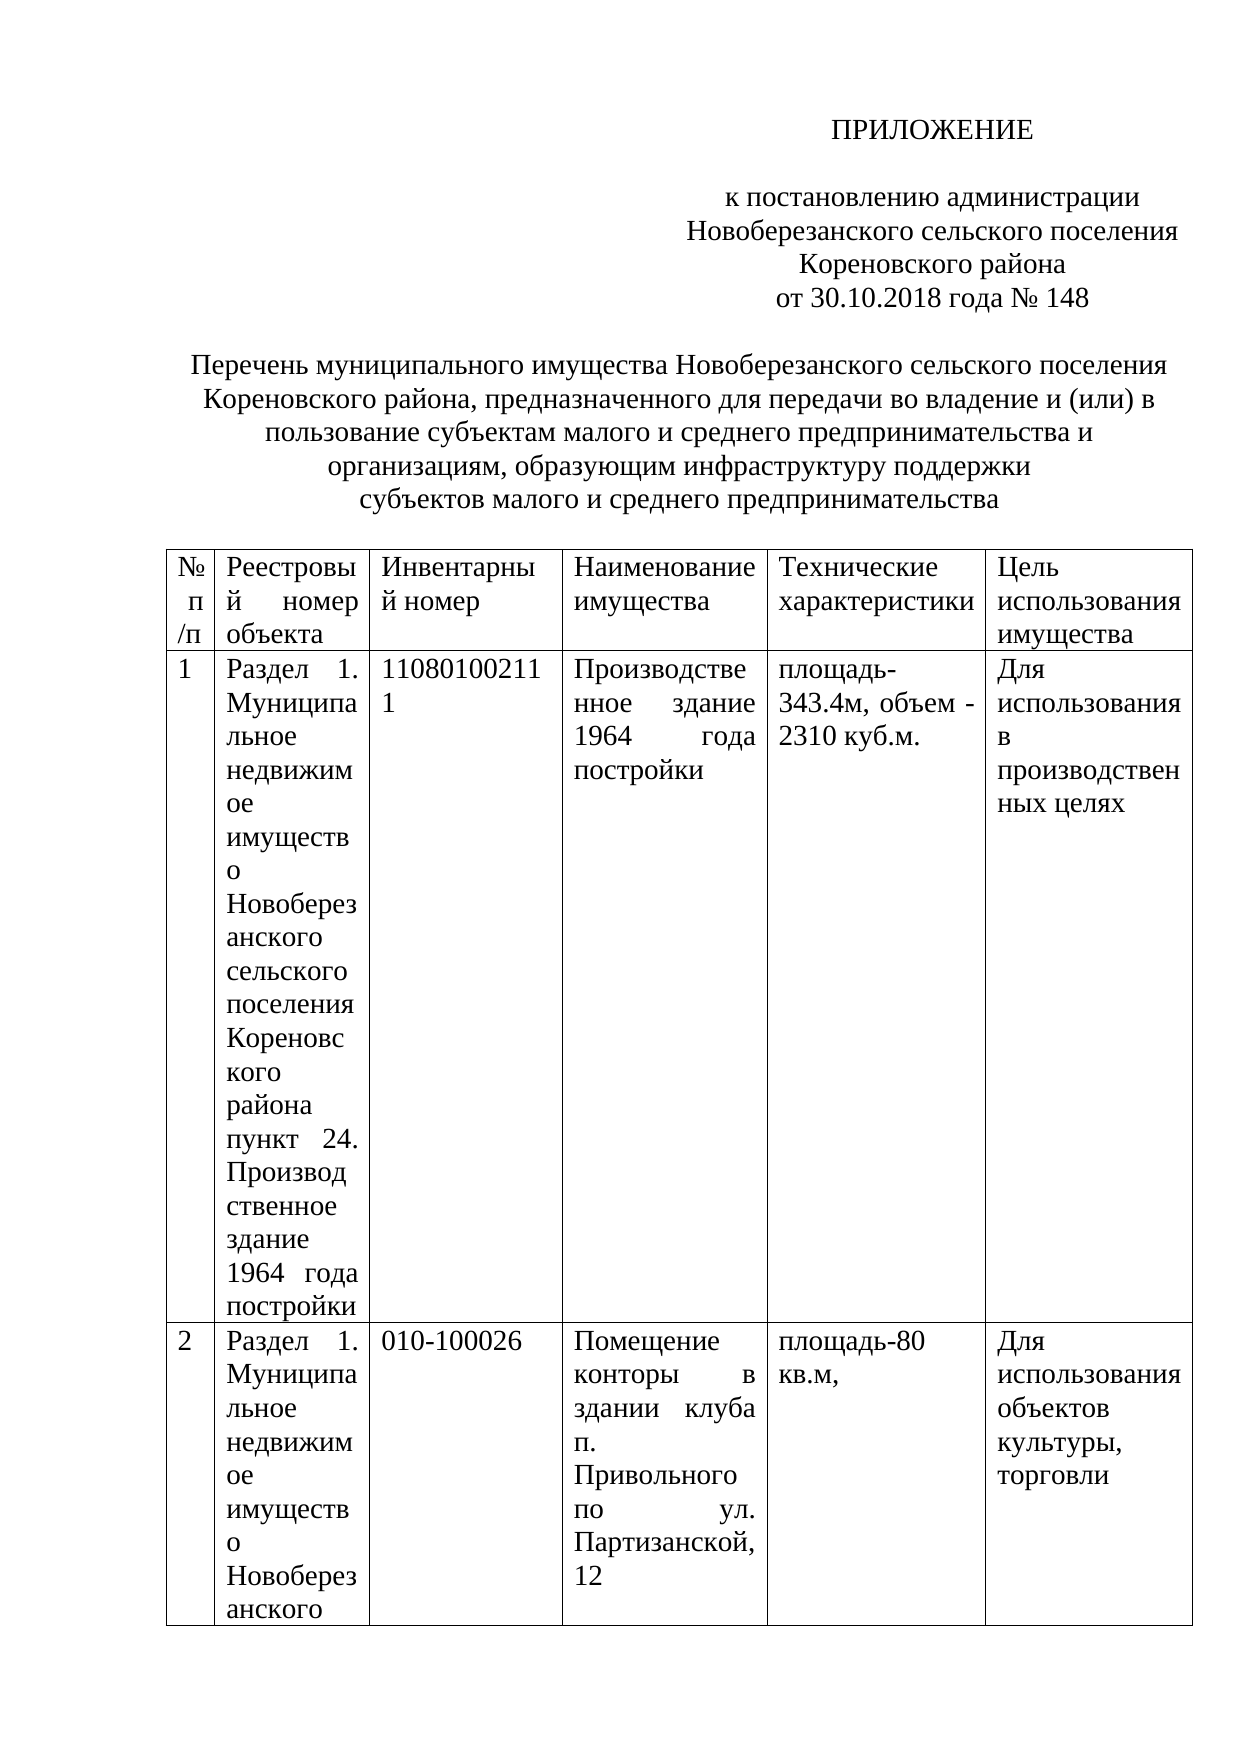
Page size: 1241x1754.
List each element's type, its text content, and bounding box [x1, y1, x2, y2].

table_cell 2 [167, 1323, 214, 1625]
table_cell 010-100026 [370, 1323, 562, 1625]
table_header Реестровый номер объекта [215, 550, 369, 650]
text от 30.10.2018 года № 148 [683, 280, 1181, 314]
table_cell площадь-343.4м, объем -2310 куб.м. [768, 651, 985, 1322]
table_header Цель использования имущества [986, 550, 1192, 650]
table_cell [215, 1323, 369, 1625]
table_cell Для использования в производственных целях [986, 651, 1192, 1322]
table_cell Производственное здание 1964 года постройки [563, 651, 767, 1322]
table_cell 1 [167, 651, 214, 1322]
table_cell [563, 1323, 767, 1625]
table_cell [986, 1323, 1192, 1625]
text субъектов малого и среднего предпринимательства [177, 481, 1181, 515]
text Новоберезанского сельского поселения [683, 213, 1181, 247]
table_header Инвентарный номер [370, 550, 562, 650]
table_header Технические характеристики [768, 550, 985, 650]
table_cell площадь-80 кв.м, [768, 1323, 985, 1625]
table_cell Раздел 1. Муниципальное недвижимое имущество Новоберезанского сельского поселения Кореновского района пункт 24. Производственное здание 1964 года постройки [215, 651, 369, 1322]
text к постановлению администрации [683, 179, 1181, 213]
text Кореновского района [683, 247, 1181, 280]
table_header Наименование имущества [563, 550, 767, 650]
table_cell 110801002111 [370, 651, 562, 1322]
table_header № п/п [167, 550, 214, 650]
text ПРИЛОЖЕНИЕ [683, 112, 1181, 146]
text Перечень муниципального имущества Новоберезанского сельского поселения Кореновского района, предназначенного для передачи во владение и (или) в пользование субъектам малого и среднего предпринимательства и организациям, образующим инфраструктуру поддержки [177, 347, 1181, 481]
